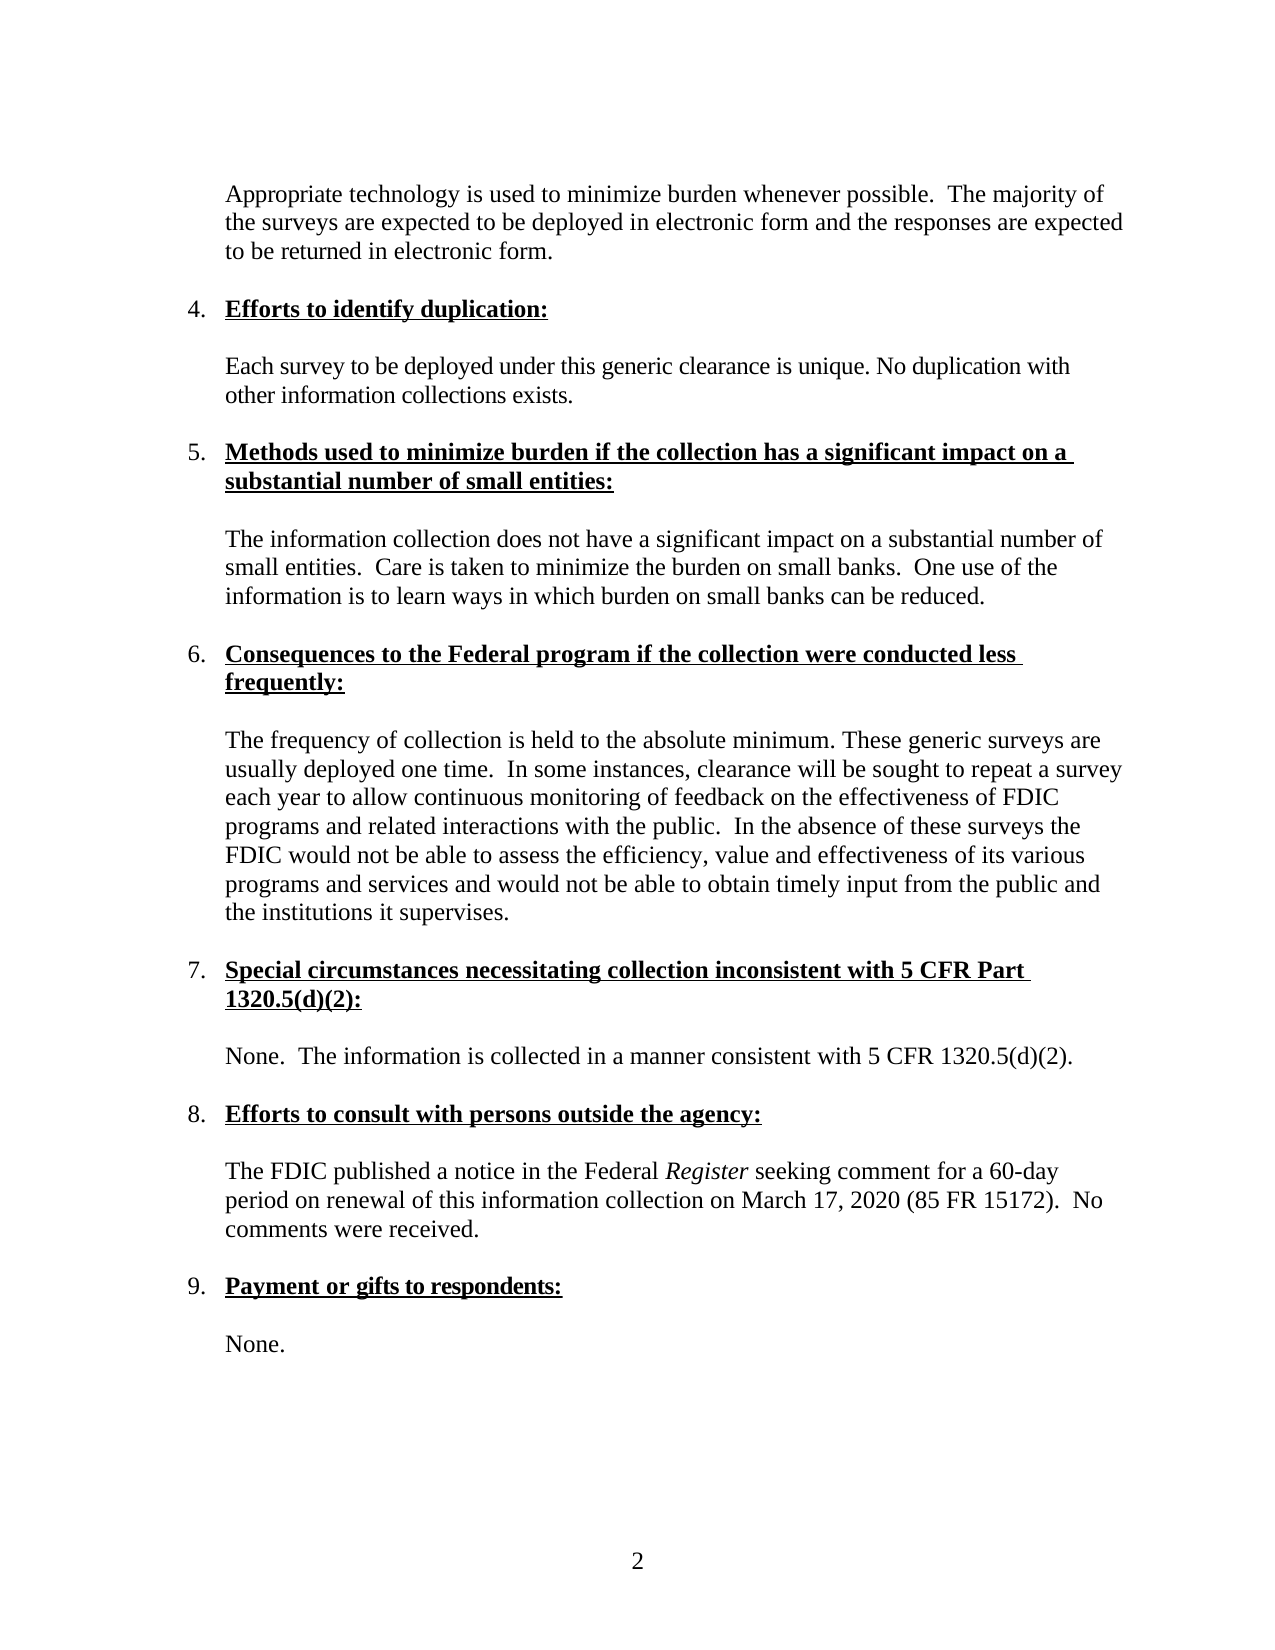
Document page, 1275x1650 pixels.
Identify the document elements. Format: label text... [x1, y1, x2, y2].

text None. The information is collected in a manner consistent with 5 CFR 1320.5(d)(2). [225, 1041, 1125, 1070]
text The information collection does not have a significant impact on a substantial number of small entities. Care is taken to minimize the burden on small banks. One use of the information is to learn ways in which burden on small banks can be reduced. [225, 524, 1125, 610]
text 7. Special circumstances necessitating collection inconsistent with 5 CFR Part 1320.5(d)(2): [187, 955, 1125, 1012]
text The FDIC published a notice in the Federal Register seeking comment for a 60-day period on renewal of this information collection on March 17, 2020 (85 FR 15172). No comments were received. [225, 1156, 1125, 1242]
text None. [225, 1329, 1125, 1357]
text 9. Payment or gifts to respondents: [187, 1271, 1125, 1300]
text 5. Methods used to minimize burden if the collection has a significant impact on a substantial number of small entities: [187, 437, 1125, 495]
text 4. Efforts to identify duplication: [187, 294, 1125, 322]
text The frequency of collection is held to the absolute minimum. These generic surveys are usually deployed one time. In some instances, clearance will be sought to repeat a survey each year to allow continuous monitoring of feedback on the effectiveness of FDIC programs and related interactions with the public. In the absence of these surveys the FDIC would not be able to assess the efficiency, value and effectiveness of its various programs and services and would not be able to obtain timely input from the public and the institutions it supervises. [225, 725, 1125, 926]
text Appropriate technology is used to minimize burden whenever possible. The majority of the surveys are expected to be deployed in electronic form and the responses are expected to be returned in electronic form. [225, 179, 1125, 265]
text Each survey to be deployed under this generic clearance is unique. No duplication with other information collections exists. [225, 351, 1125, 409]
text 6. Consequences to the Federal program if the collection were conducted less frequently: [187, 639, 1125, 696]
text 8. Efforts to consult with persons outside the agency: [187, 1099, 1125, 1127]
